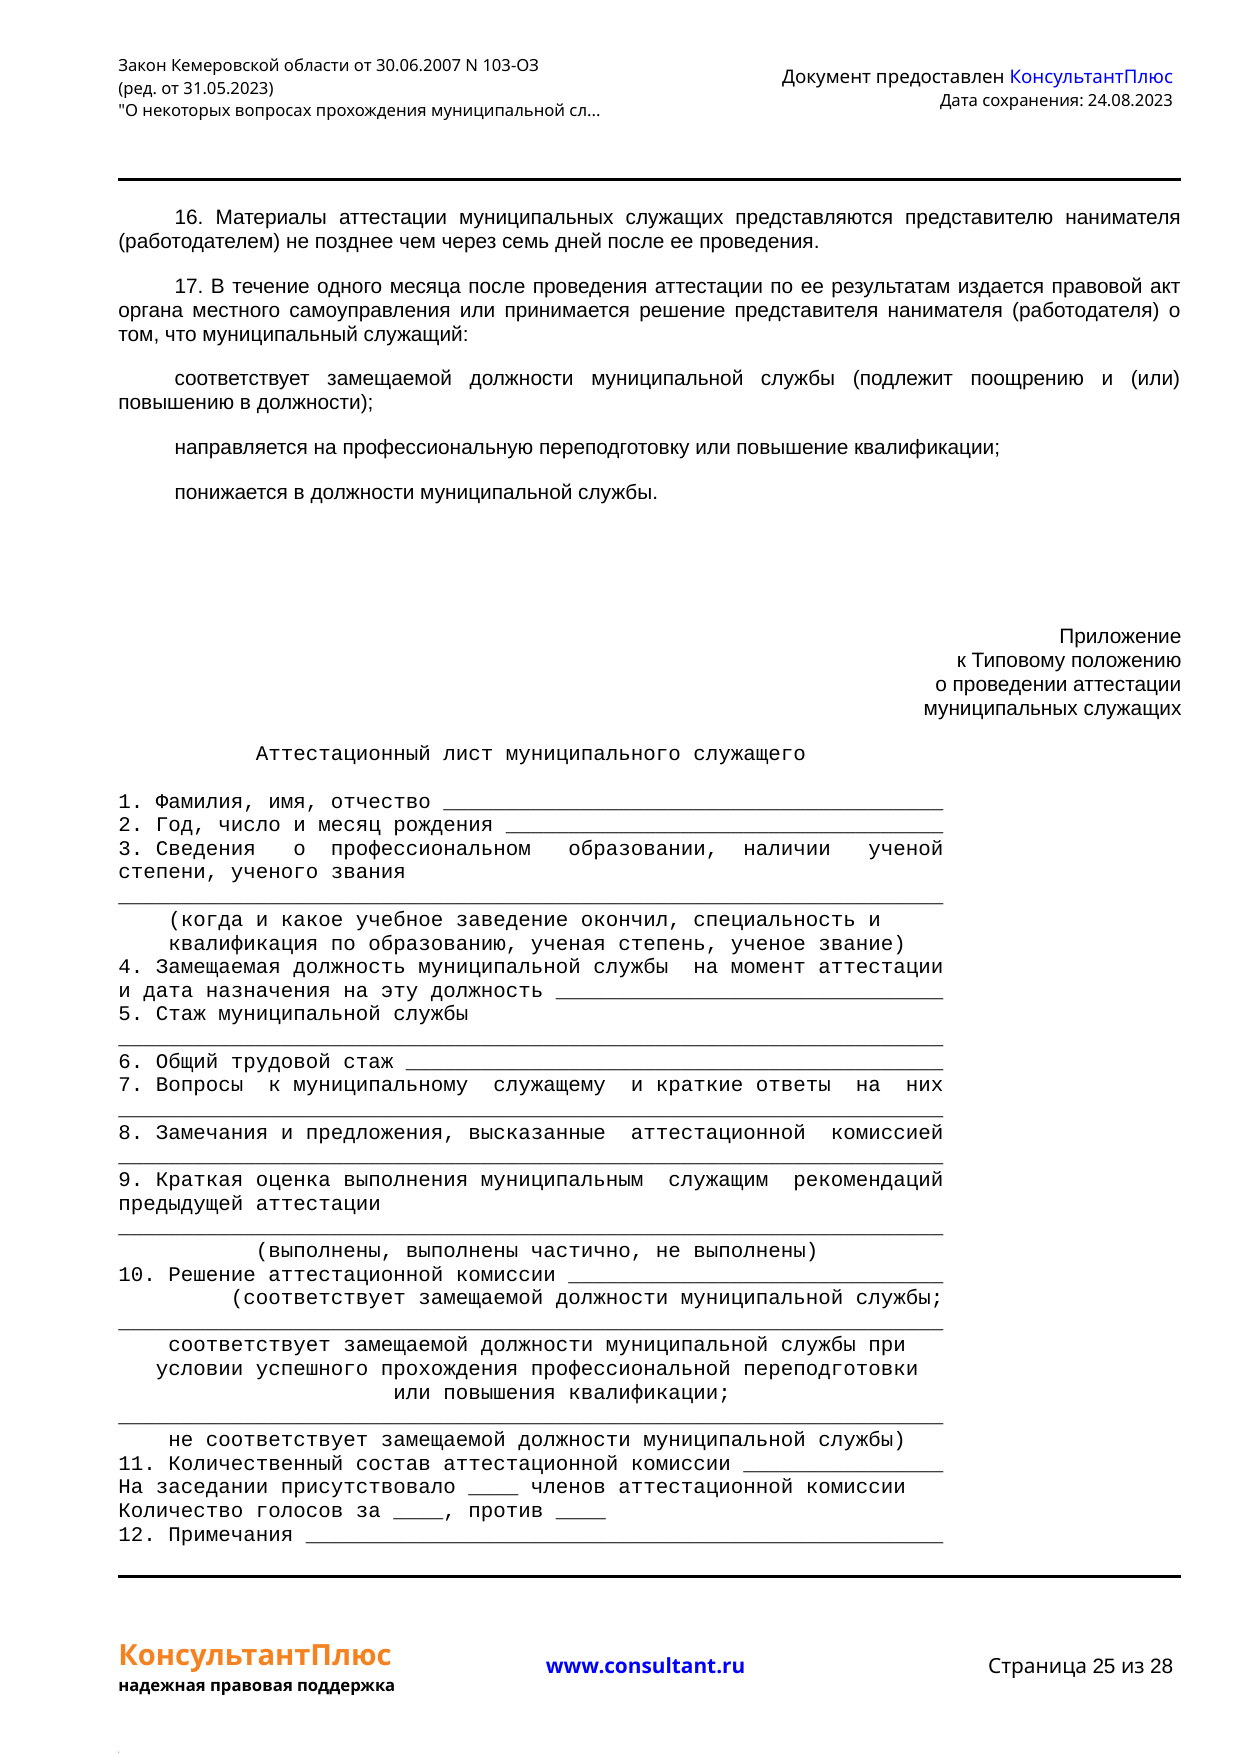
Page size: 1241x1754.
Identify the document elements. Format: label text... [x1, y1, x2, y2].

text 11. Количественный состав аттестационной комиссии ________________ [118, 1453, 1181, 1476]
text __________________________________________________________________ [118, 1311, 1181, 1334]
text 16. Материалы аттестации муниципальных служащих представляются представителю нанимателя (работодателем) не позднее чем через семь дней после ее проведения. [118, 205, 1181, 253]
text Аттестационный лист муниципального служащего [118, 743, 1181, 767]
text __________________________________________________________________ [118, 885, 1181, 909]
text о проведении аттестации [118, 671, 1181, 695]
text 4. Замещаемая должность муниципальной службы на момент аттестации [118, 956, 1181, 980]
text условии успешного прохождения профессиональной переподготовки [118, 1358, 1181, 1382]
text 1. Фамилия, имя, отчество ________________________________________ [118, 791, 1181, 814]
text 6. Общий трудовой стаж ___________________________________________ [118, 1051, 1181, 1074]
text 3. Сведения о профессиональном образовании, наличии ученой [118, 838, 1181, 862]
text __________________________________________________________________ [118, 1027, 1181, 1051]
text 10. Решение аттестационной комиссии ______________________________ [118, 1263, 1181, 1287]
text 7. Вопросы к муниципальному служащему и краткие ответы на них [118, 1074, 1181, 1098]
text __________________________________________________________________ [118, 1216, 1181, 1240]
text Количество голосов за ____, против ____ [118, 1500, 1181, 1524]
text 17. В течение одного месяца после проведения аттестации по ее результатам издается правовой акт органа местного самоуправления или принимается решение представителя нанимателя (работодателя) о том, что муниципальный служащий: [118, 273, 1181, 345]
text 8. Замечания и предложения, высказанные аттестационной комиссией [118, 1122, 1181, 1145]
text (когда и какое учебное заведение окончил, специальность и [118, 909, 1181, 932]
text и дата назначения на эту должность _______________________________ [118, 980, 1181, 1003]
text направляется на профессиональную переподготовку или повышение квалификации; [118, 435, 1181, 459]
text степени, ученого звания [118, 862, 1181, 885]
text __________________________________________________________________ [118, 1145, 1181, 1169]
text не соответствует замещаемой должности муниципальной службы) [118, 1429, 1181, 1453]
text соответствует замещаемой должности муниципальной службы при [118, 1334, 1181, 1358]
text предыдущей аттестации [118, 1193, 1181, 1216]
text На заседании присутствовало ____ членов аттестационной комиссии [118, 1476, 1181, 1500]
text (соответствует замещаемой должности муниципальной службы; [118, 1287, 1181, 1311]
text соответствует замещаемой должности муниципальной службы (подлежит поощрению и (или) повышению в должности); [118, 366, 1181, 414]
text 9. Краткая оценка выполнения муниципальным служащим рекомендаций [118, 1169, 1181, 1193]
text квалификация по образованию, ученая степень, ученое звание) [118, 932, 1181, 956]
text 5. Стаж муниципальной службы [118, 1003, 1181, 1027]
text __________________________________________________________________ [118, 1098, 1181, 1122]
text понижается в должности муниципальной службы. [118, 480, 1181, 504]
text к Типовому положению [118, 647, 1181, 671]
text (выполнены, выполнены частично, не выполнены) [118, 1240, 1181, 1263]
text муниципальных служащих [118, 695, 1181, 719]
text 12. Примечания ___________________________________________________ [118, 1524, 1181, 1547]
text 2. Год, число и месяц рождения ___________________________________ [118, 814, 1181, 838]
text Приложение [118, 623, 1181, 647]
text __________________________________________________________________ [118, 1405, 1181, 1429]
text или повышения квалификации; [118, 1382, 1181, 1405]
